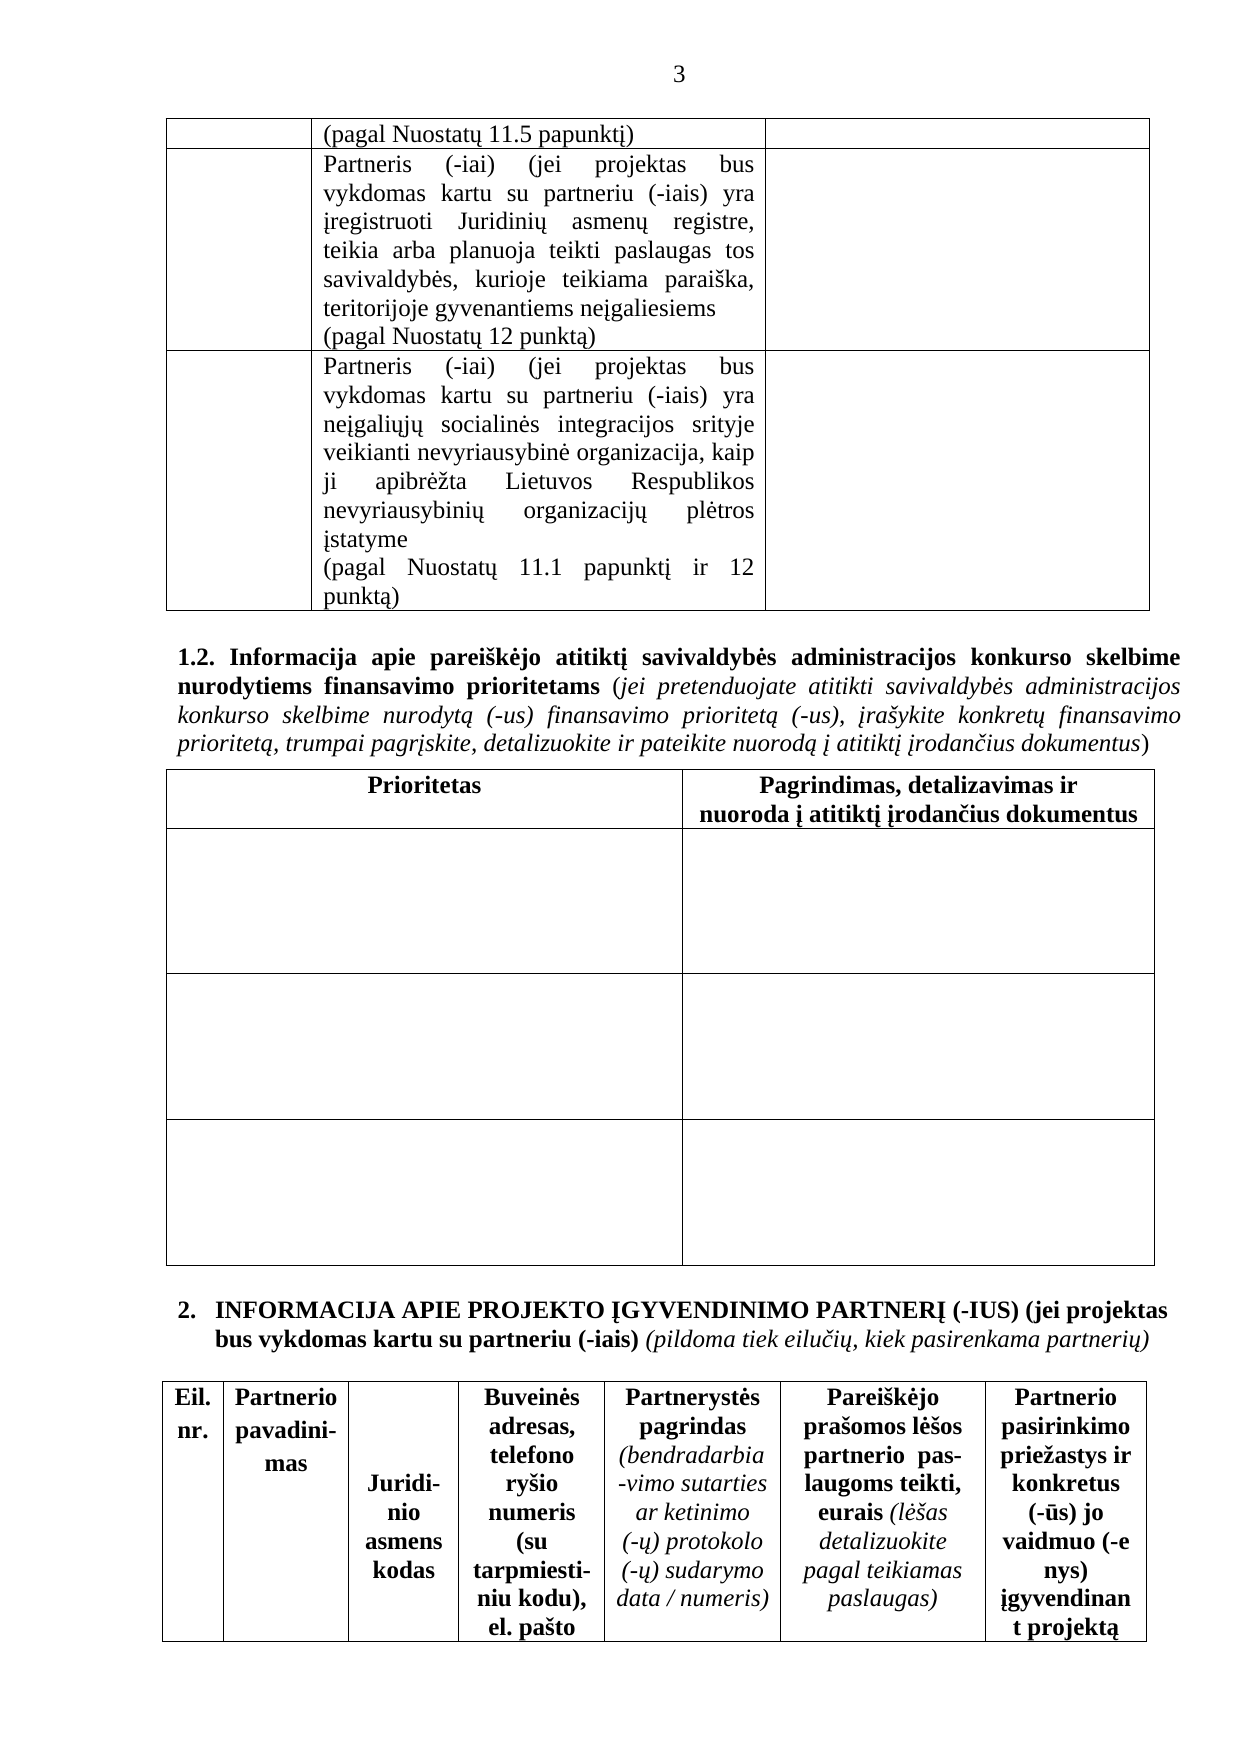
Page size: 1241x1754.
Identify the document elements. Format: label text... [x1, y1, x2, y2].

table_cell [167, 1120, 682, 1265]
table_cell [683, 829, 1154, 973]
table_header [349, 1382, 458, 1641]
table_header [986, 1382, 1146, 1641]
table_cell [167, 119, 311, 148]
table_header Prioritetas [167, 770, 682, 828]
table_cell Partneris (-iai) (jei projektas bus vykdomas kartu su partneriu (-iais) yra neįgaliųjų socialinės integracijos srityje veikianti nevyriausybinė organizacija, kaip ji apibrėžta Lietuvos Respublikos nevyriausybinių organizacijų plėtros įstatyme (pagal Nuostatų 11.1 papunktį ir 12 punktą) [312, 351, 765, 610]
table_header Eil. nr. [163, 1382, 223, 1641]
table_cell [683, 974, 1154, 1119]
table_cell [167, 829, 682, 973]
table_cell [766, 351, 1149, 610]
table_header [781, 1382, 985, 1641]
table_cell Partneris (-iai) (jei projektas bus vykdomas kartu su partneriu (-iais) yra įregistruoti Juridinių asmenų registre, teikia arba planuoja teikti paslaugas tos savivaldybės, kurioje teikiama paraiška, teritorijoje gyvenantiems neįgaliesiems (pagal Nuostatų 12 punktą) [312, 149, 765, 350]
table_cell [167, 974, 682, 1119]
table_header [459, 1382, 604, 1641]
table_cell [766, 149, 1149, 350]
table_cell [312, 119, 765, 148]
text 2. INFORMACIJA APIE PROJEKTO ĮGYVENDINIMO PARTNERĮ (-IUS) (jei projektas bus vykdomas kartu su partneriu (-iais) (pildoma tiek eilučių, kiek pasirenkama partnerių) [177, 1295, 1181, 1352]
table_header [605, 1382, 780, 1641]
table_cell [167, 149, 311, 350]
table_cell [167, 351, 311, 610]
table_cell [766, 119, 1149, 148]
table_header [224, 1382, 348, 1641]
table_cell [683, 1120, 1154, 1265]
text 1.2. Informacija apie pareiškėjo atitiktį savivaldybės administracijos konkurso skelbime nurodytiems finansavimo prioritetams (jei pretenduojate atitikti savivaldybės administracijos konkurso skelbime nurodytą (-us) finansavimo prioritetą (-us), įrašykite konkretų finansavimo prioritetą, trumpai pagrįskite, detalizuokite ir pateikite nuorodą į atitiktį įrodančius dokumentus) [177, 642, 1181, 757]
table_header Pagrindimas, detalizavimas ir nuoroda į atitiktį įrodančius dokumentus [683, 770, 1154, 828]
